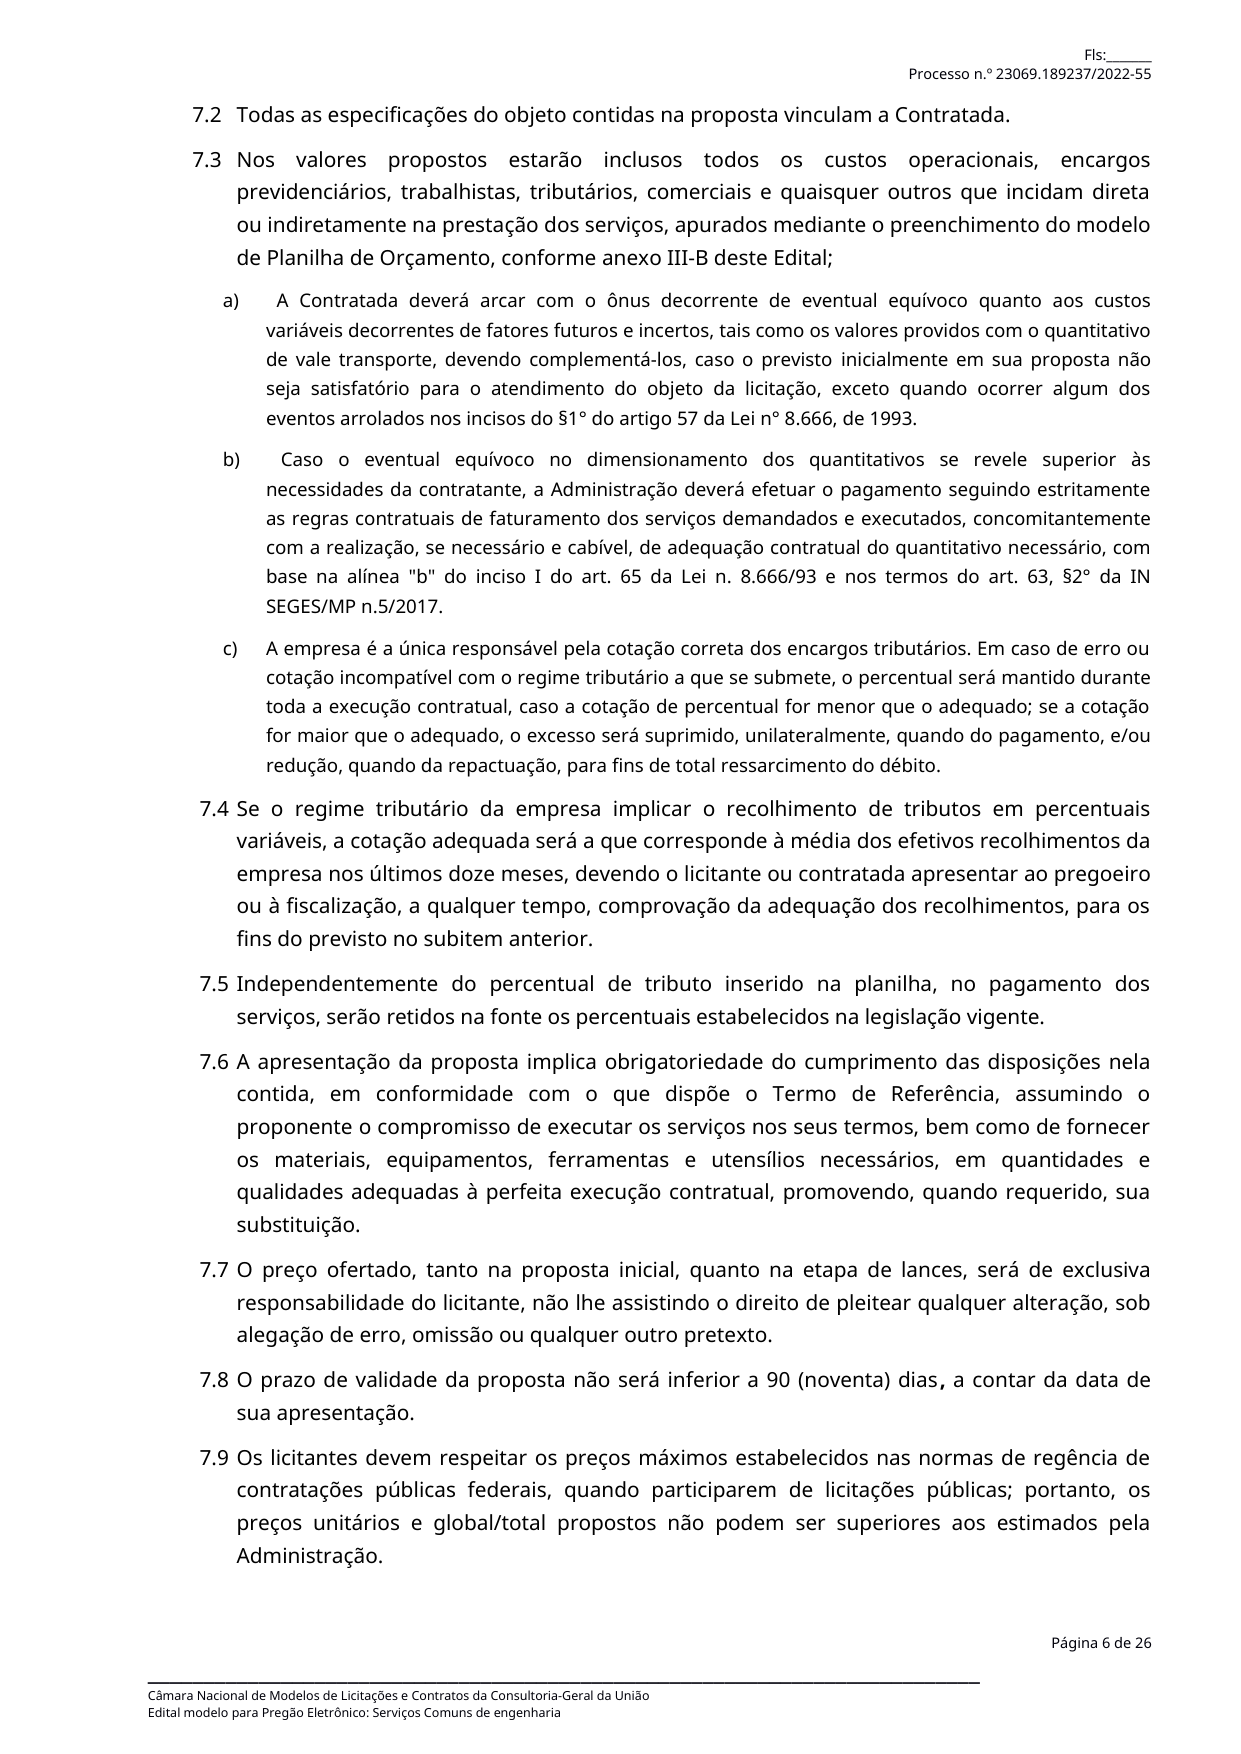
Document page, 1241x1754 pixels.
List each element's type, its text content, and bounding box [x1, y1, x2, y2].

list Caso o eventual equívoco no dimensionamento dos quantitativos se revele superior às necessidades da contratante, a Administração deverá efetuar o pagamento seguindo estritamente as regras contratuais de faturamento dos serviços demandados e executados, concomitantemente com a realização, se necessário e cabível, de adequação contratual do quantitativo necessário, com base na alínea "b" do inciso I do art. 65 da Lei n. 8.666/93 e nos termos do art. 63, §2° da IN SEGES/MP n.5/2017. [223, 447, 1152, 618]
list A Contratada deverá arcar com o ônus decorrente de eventual equívoco quanto aos custos variáveis decorrentes de fatores futuros e incertos, tais como os valores providos com o quantitativo de vale transporte, devendo complementá-los, caso o previsto inicialmente em sua proposta não seja satisfatório para o atendimento do objeto da licitação, exceto quando ocorrer algum dos eventos arrolados nos incisos do §1° do artigo 57 da Lei n° 8.666, de 1993. [223, 288, 1152, 430]
list O preço ofertado, tanto na proposta inicial, quanto na etapa de lances, será de exclusiva responsabilidade do licitante, não lhe assistindo o direito de pleitear qualquer alteração, sob alegação de erro, omissão ou qualquer outro pretexto. [199, 1255, 1152, 1349]
list A apresentação da proposta implica obrigatoriedade do cumprimento das disposições nela contida, em conformidade com o que dispõe o Termo de Referência, assumindo o proponente o compromisso de executar os serviços nos seus termos, bem como de fornecer os materiais, equipamentos, ferramentas e utensílios necessários, em quantidades e qualidades adequadas à perfeita execução contratual, promovendo, quando requerido, sua substituição. [199, 1047, 1152, 1238]
list Todas as especificações do objeto contidas na proposta vinculam a Contratada. [192, 100, 1152, 128]
list O prazo de validade da proposta não será inferior a 90 (noventa) dias, a contar da data de sua apresentação. [199, 1365, 1152, 1426]
list Se o regime tributário da empresa implicar o recolhimento de tributos em percentuais variáveis, a cotação adequada será a que corresponde à média dos efetivos recolhimentos da empresa nos últimos doze meses, devendo o licitante ou contratada apresentar ao pregoeiro ou à fiscalização, a qualquer tempo, comprovação da adequação dos recolhimentos, para os fins do previsto no subitem anterior. [199, 794, 1152, 952]
list Os licitantes devem respeitar os preços máximos estabelecidos nas normas de regência de contratações públicas federais, quando participarem de licitações públicas; portanto, os preços unitários e global/total propostos não podem ser superiores aos estimados pela Administração. [199, 1443, 1152, 1569]
list Independentemente do percentual de tributo inserido na planilha, no pagamento dos serviços, serão retidos na fonte os percentuais estabelecidos na legislação vigente. [199, 969, 1152, 1030]
list Nos valores propostos estarão inclusos todos os custos operacionais, encargos previdenciários, trabalhistas, tributários, comerciais e quaisquer outros que incidam direta ou indiretamente na prestação dos serviços, apurados mediante o preenchimento do modelo de Planilha de Orçamento, conforme anexo III-B deste Edital; [192, 145, 1152, 271]
list A empresa é a única responsável pela cotação correta dos encargos tributários. Em caso de erro ou cotação incompatível com o regime tributário a que se submete, o percentual será mantido durante toda a execução contratual, caso a cotação de percentual for menor que o adequado; se a cotação for maior que o adequado, o excesso será suprimido, unilateralmente, quando do pagamento, e/ou redução, quando da repactuação, para fins de total ressarcimento do débito. [223, 635, 1152, 777]
